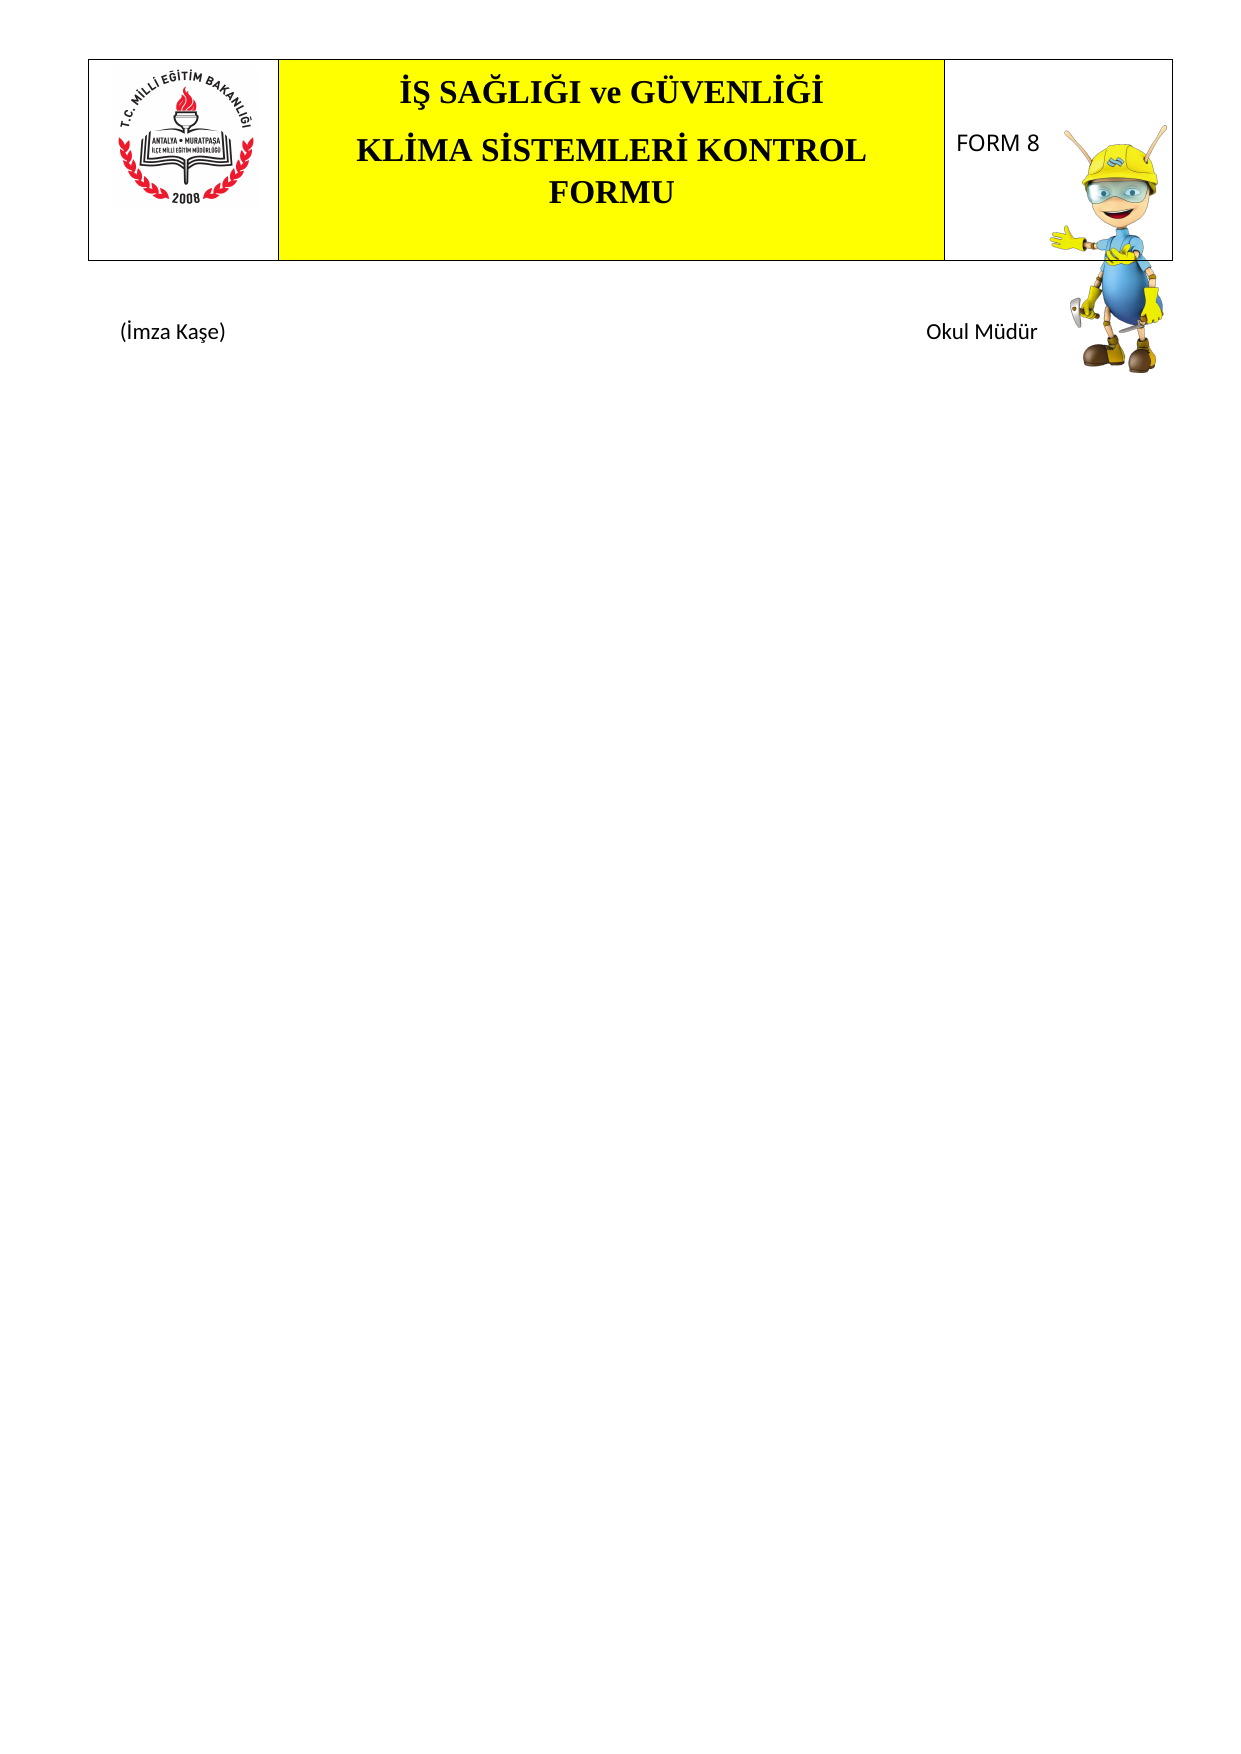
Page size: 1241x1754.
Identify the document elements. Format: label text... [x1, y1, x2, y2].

picture [1041, 125, 1168, 260]
picture [1041, 261, 1168, 373]
text (İmza Kaşe) Okul Müdür [89, 317, 1137, 345]
picture [113, 65, 259, 210]
